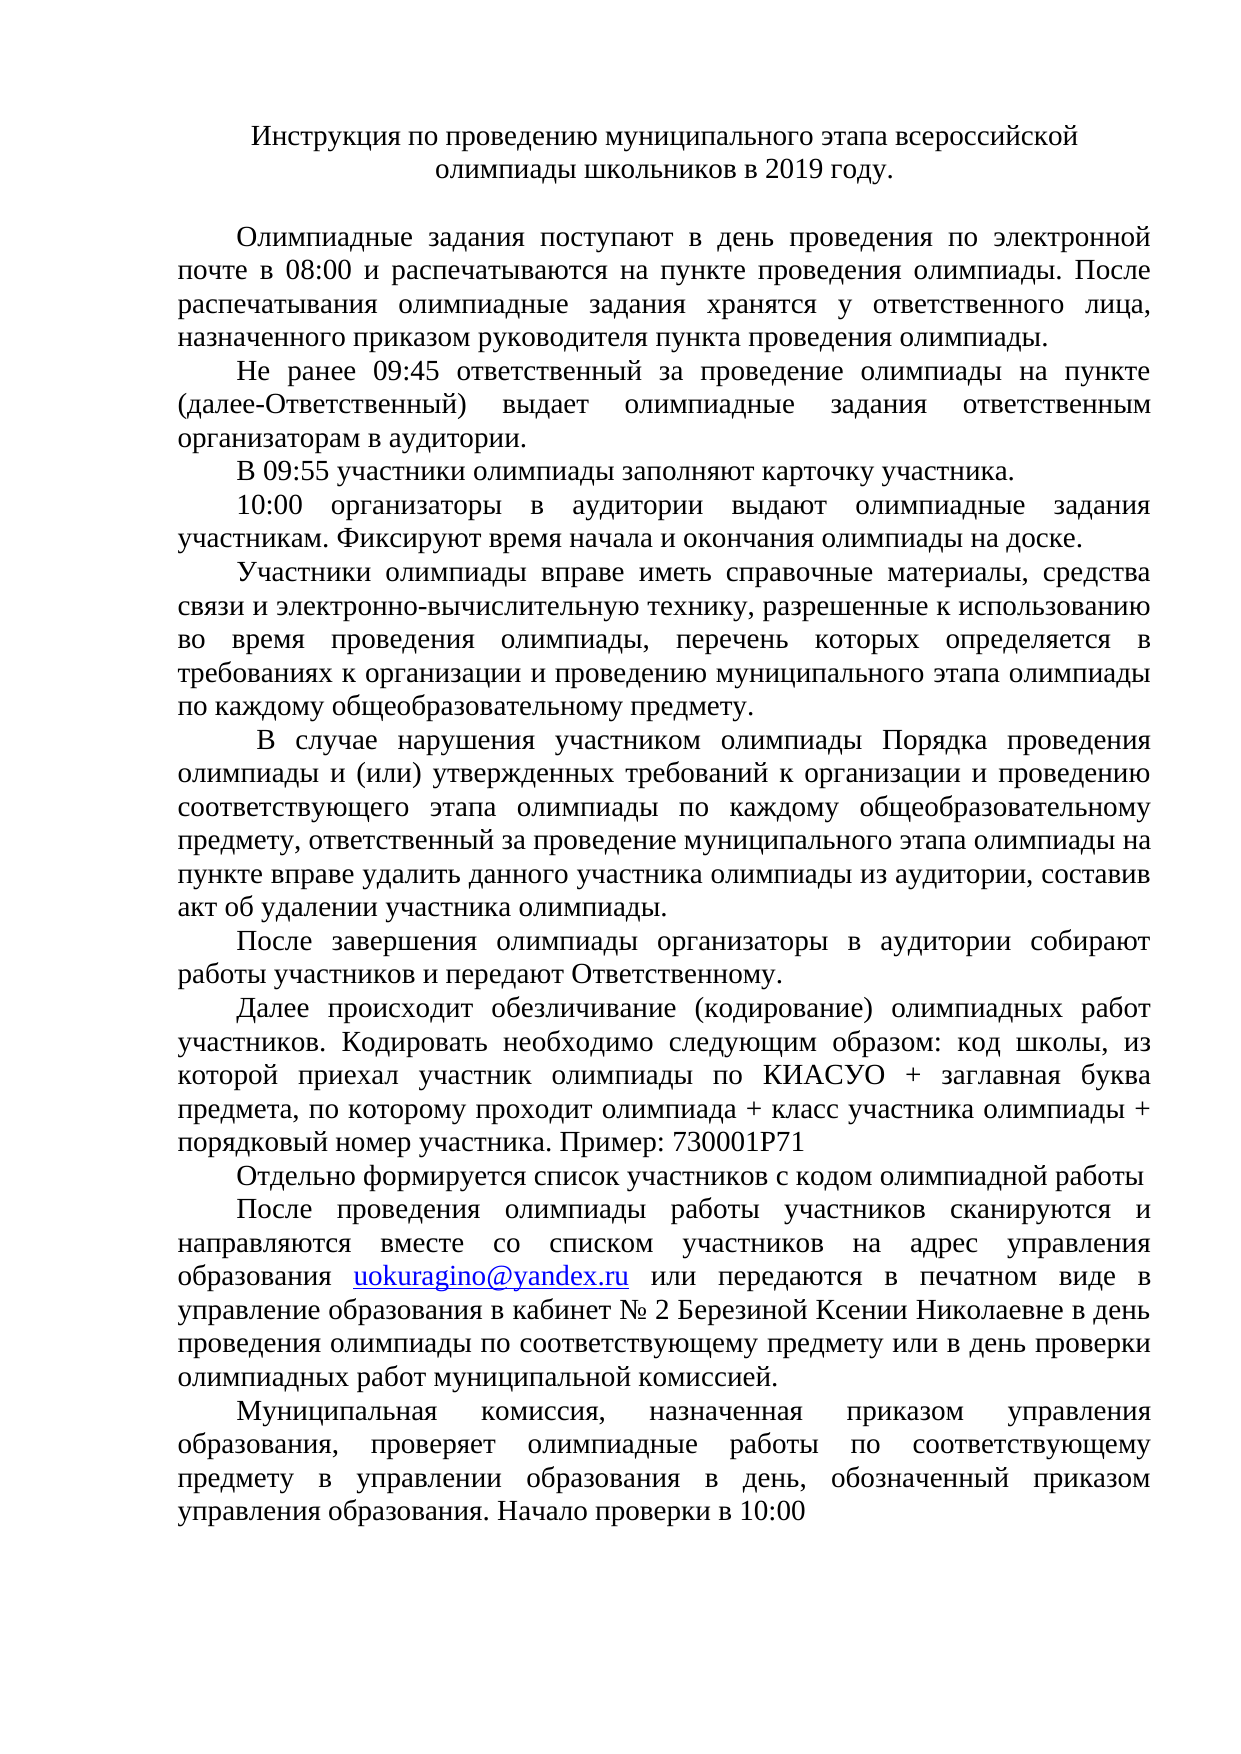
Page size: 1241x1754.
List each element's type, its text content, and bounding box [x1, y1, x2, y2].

text Далее происходит обезличивание (кодирование) олимпиадных работ участников. Кодировать необходимо следующим образом: код школы, из которой приехал участник олимпиады по КИАСУО + заглавная буква предмета, по которому проходит олимпиада + класс участника олимпиады + порядковый номер участника. Пример: 730001Р71 [177, 990, 1152, 1158]
text В случае нарушения участником олимпиады Порядка проведения олимпиады и (или) утвержденных требований к организации и проведению соответствующего этапа олимпиады по каждому общеобразовательному предмету, ответственный за проведение муниципального этапа олимпиады на пункте вправе удалить данного участника олимпиады из аудитории, составив акт об удалении участника олимпиады. [177, 722, 1152, 923]
text Отдельно формируется список участников с кодом олимпиадной работы [177, 1158, 1152, 1191]
text После проведения олимпиады работы участников сканируются и направляются вместе со списком участников на адрес управления образования uokuragino@yandex.ru или передаются в печатном виде в управление образования в кабинет № 2 Березиной Ксении Николаевне в день проведения олимпиады по соответствующему предмету или в день проверки олимпиадных работ муниципальной комиссией. [177, 1191, 1152, 1393]
text 10:00 организаторы в аудитории выдают олимпиадные задания участникам. Фиксируют время начала и окончания олимпиады на доске. [177, 487, 1152, 554]
text Муниципальная комиссия, назначенная приказом управления образования, проверяет олимпиадные работы по соответствующему предмету в управлении образования в день, обозначенный приказом управления образования. Начало проверки в 10:00 [177, 1393, 1152, 1527]
text Участники олимпиады вправе иметь справочные материалы, средства связи и электронно-вычислительную технику, разрешенные к использованию во время проведения олимпиады, перечень которых определяется в требованиях к организации и проведению муниципального этапа олимпиады по каждому общеобразовательному предмету. [177, 554, 1152, 722]
text После завершения олимпиады организаторы в аудитории собирают работы участников и передают Ответственному. [177, 923, 1152, 990]
text Не ранее 09:45 ответственный за проведение олимпиады на пункте (далее-Ответственный) выдает олимпиадные задания ответственным организаторам в аудитории. [177, 353, 1152, 453]
text Инструкция по проведению муниципального этапа всероссийской олимпиады школьников в 2019 году. [177, 118, 1152, 185]
text Олимпиадные задания поступают в день проведения по электронной почте в 08:00 и распечатываются на пункте проведения олимпиады. После распечатывания олимпиадные задания хранятся у ответственного лица, назначенного приказом руководителя пункта проведения олимпиады. [177, 219, 1152, 353]
text В 09:55 участники олимпиады заполняют карточку участника. [177, 453, 1152, 487]
